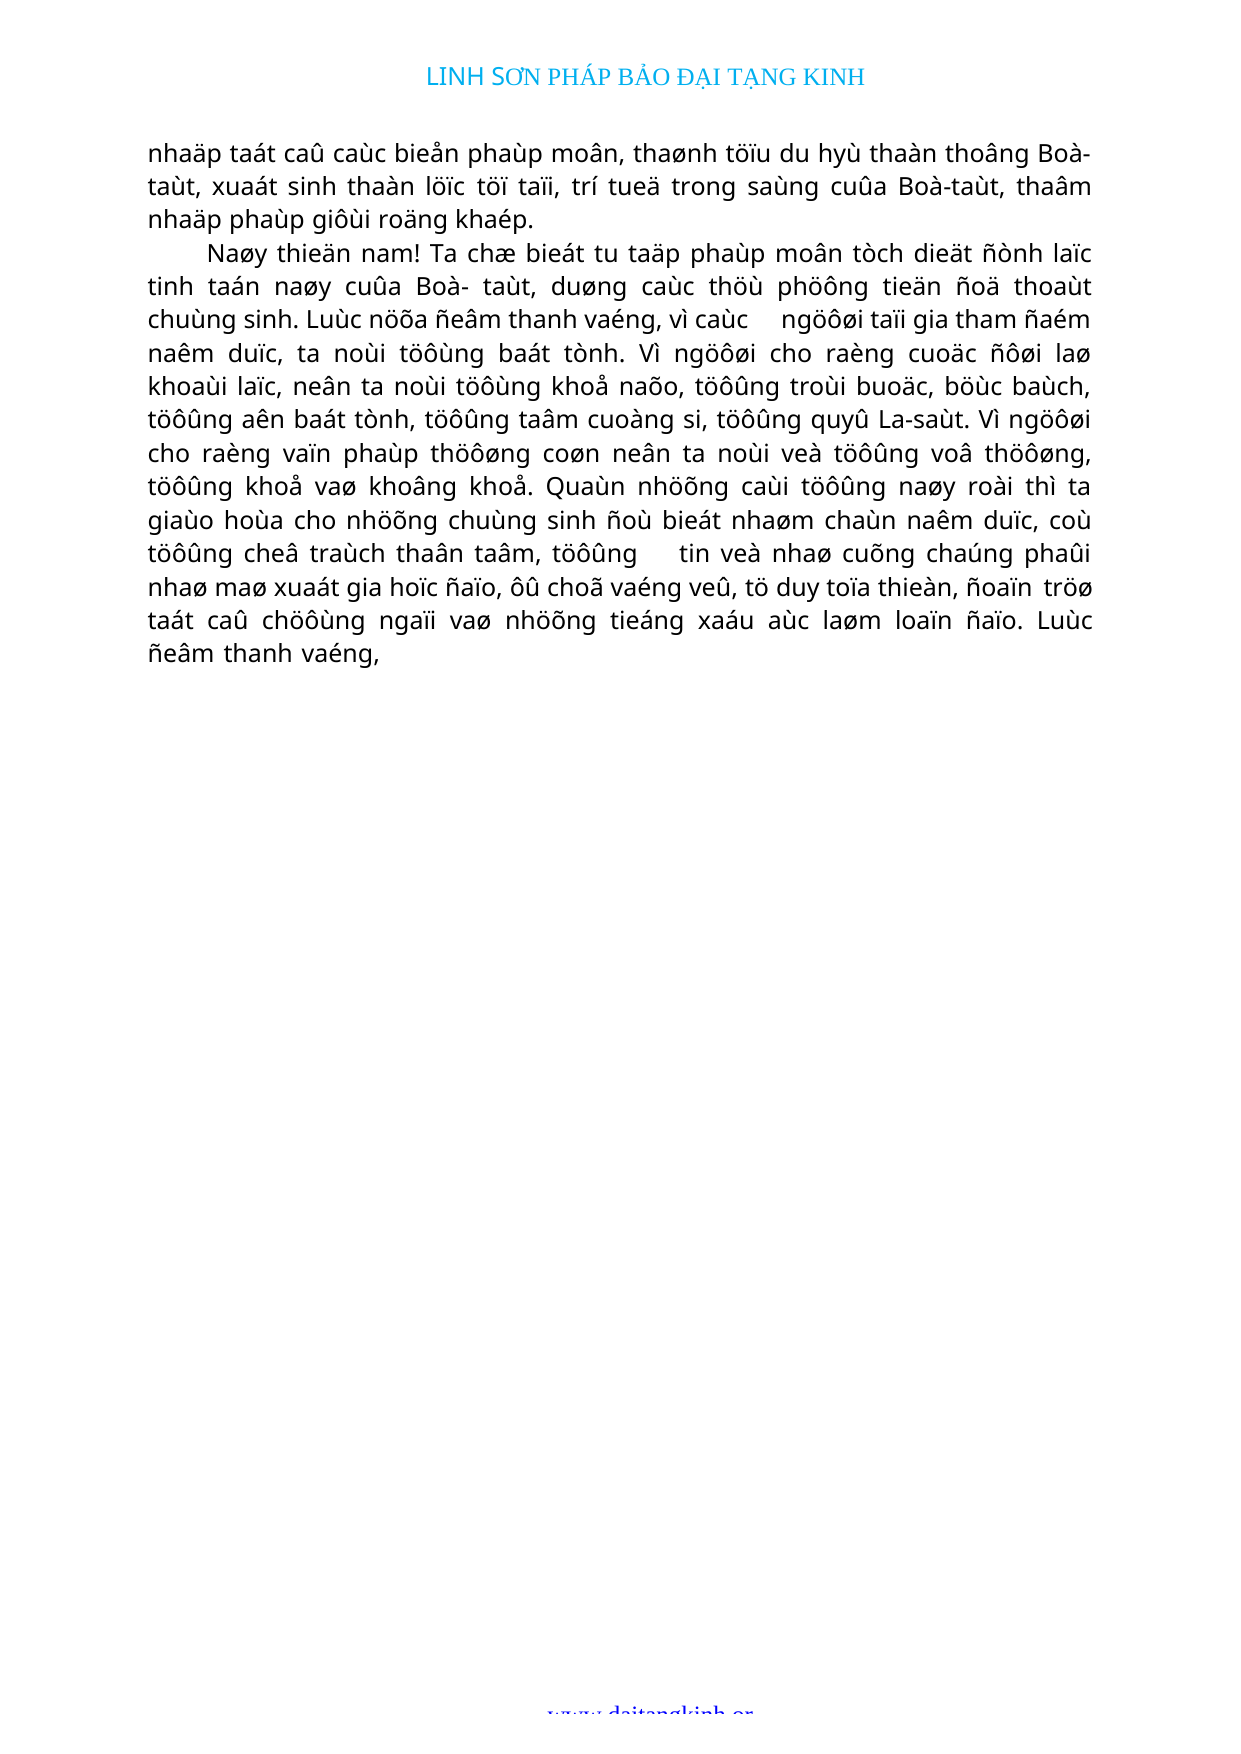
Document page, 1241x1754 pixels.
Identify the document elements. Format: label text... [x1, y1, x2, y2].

text Naøy thieän nam! Ta chæ bieát tu taäp phaùp moân tòch dieät ñònh laïc tinh taán naøy cuûa Boà- taùt, duøng caùc thöù phöông tieän ñoä thoaùt chuùng sinh. Luùc nöõa ñeâm thanh vaéng, vì caùc ngöôøi taïi gia tham ñaém naêm duïc, ta noùi töôùng baát tònh. Vì ngöôøi cho raèng cuoäc ñôøi laø khoaùi laïc, neân ta noùi töôùng khoå naõo, töôûng troùi buoäc, böùc baùch, töôûng aên baát tònh, töôûng taâm cuoàng si, töôûng quyû La-saùt. Vì ngöôøi cho raèng vaïn phaùp thöôøng coøn neân ta noùi veà töôûng voâ thöôøng, töôûng khoå vaø khoâng khoå. Quaùn nhöõng caùi töôûng naøy roài thì ta giaùo hoùa cho nhöõng chuùng sinh ñoù bieát nhaøm chaùn naêm duïc, coù töôûng cheâ traùch thaân taâm, töôûng tin veà nhaø cuõng chaúng phaûi nhaø maø xuaát gia hoïc ñaïo, ôû choã vaéng veû, tö duy toïa thieàn, ñoaïn tröø taát caû chöôùng ngaïi vaø nhöõng tieáng xaáu aùc laøm loaïn ñaïo. Luùc ñeâm thanh vaéng, [147, 236, 1093, 670]
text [147, 135, 1093, 236]
